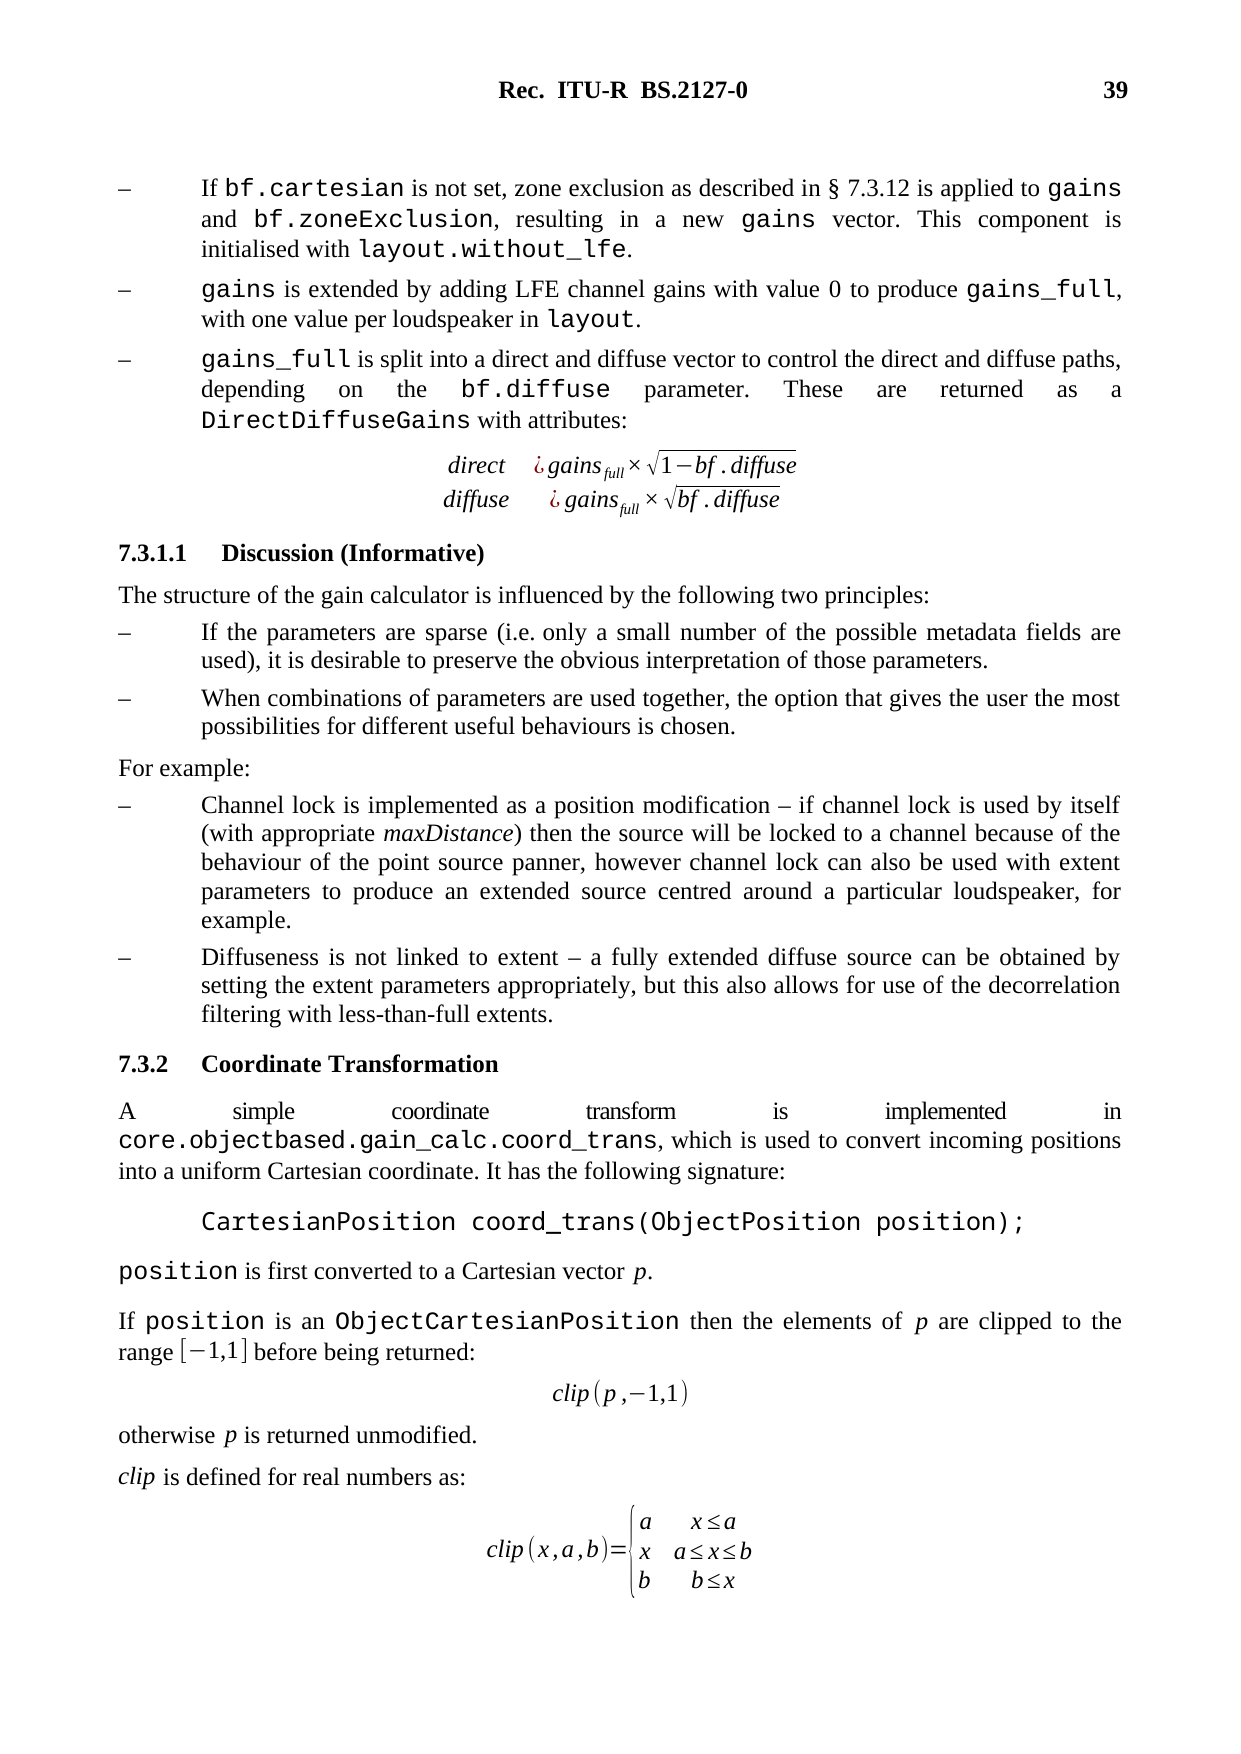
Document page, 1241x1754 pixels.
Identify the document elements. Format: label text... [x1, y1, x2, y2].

text otherwise is returned unmodified. [118, 1421, 1122, 1449]
subtitle 7.3.2 Coordinate Transformation [118, 1049, 1122, 1078]
text A simple coordinate transform is implemented in core.objectbased.gain_calc.coord_trans, which is used to convert incoming positions into a uniform Cartesian coordinate. It has the following signature: [118, 1096, 1122, 1185]
subtitle 7.3.1.1 Discussion (Informative) [118, 538, 1122, 567]
text – Channel lock is implemented as a position modification – if channel lock is used by itself (with appropriate maxDistance) then the source will be locked to a channel because of the behaviour of the point source panner, however channel lock can also be used with extent parameters to produce an extended source centred around a particular loudspeaker, for example. [118, 790, 1122, 933]
text CartesianPosition coord_trans(ObjectPosition position); [118, 1203, 1122, 1238]
text – When combinations of parameters are used together, the option that gives the user the most possibilities for different useful behaviours is chosen. [118, 683, 1122, 740]
text The structure of the gain calculator is influenced by the following two principles: [118, 580, 1122, 608]
text – gains_full is split into a direct and diffuse vector to control the direct and diffuse paths, depending on the bf.diffuse parameter. These are returned as a DirectDiffuseGains with attributes: [118, 344, 1122, 436]
text position is first converted to a Cartesian vector . [118, 1256, 1122, 1287]
text For example: [118, 753, 1122, 781]
text If position is an ObjectCartesianPosition then the elements of are clipped to the range before being returned: [118, 1306, 1122, 1366]
text – Diffuseness is not linked to extent – a fully extended diffuse source can be obtained by setting the extent parameters appropriately, but this also allows for use of the decorrelation filtering with less-than-full extents. [118, 942, 1122, 1028]
text – If the parameters are sparse (i.e. only a small number of the possible metadata fields are used), it is desirable to preserve the obvious interpretation of those parameters. [118, 617, 1122, 674]
text – gains is extended by adding LFE channel gains with value to produce gains_full, with one value per loudspeaker in layout. [118, 274, 1122, 335]
text – If bf.cartesian is not set, zone exclusion as described in § 7.3.12 is applied to gains and bf.zoneExclusion, resulting in a new gains vector. This component is initialised with layout.without_lfe. [118, 173, 1122, 265]
text is defined for real numbers as: [118, 1462, 1122, 1491]
